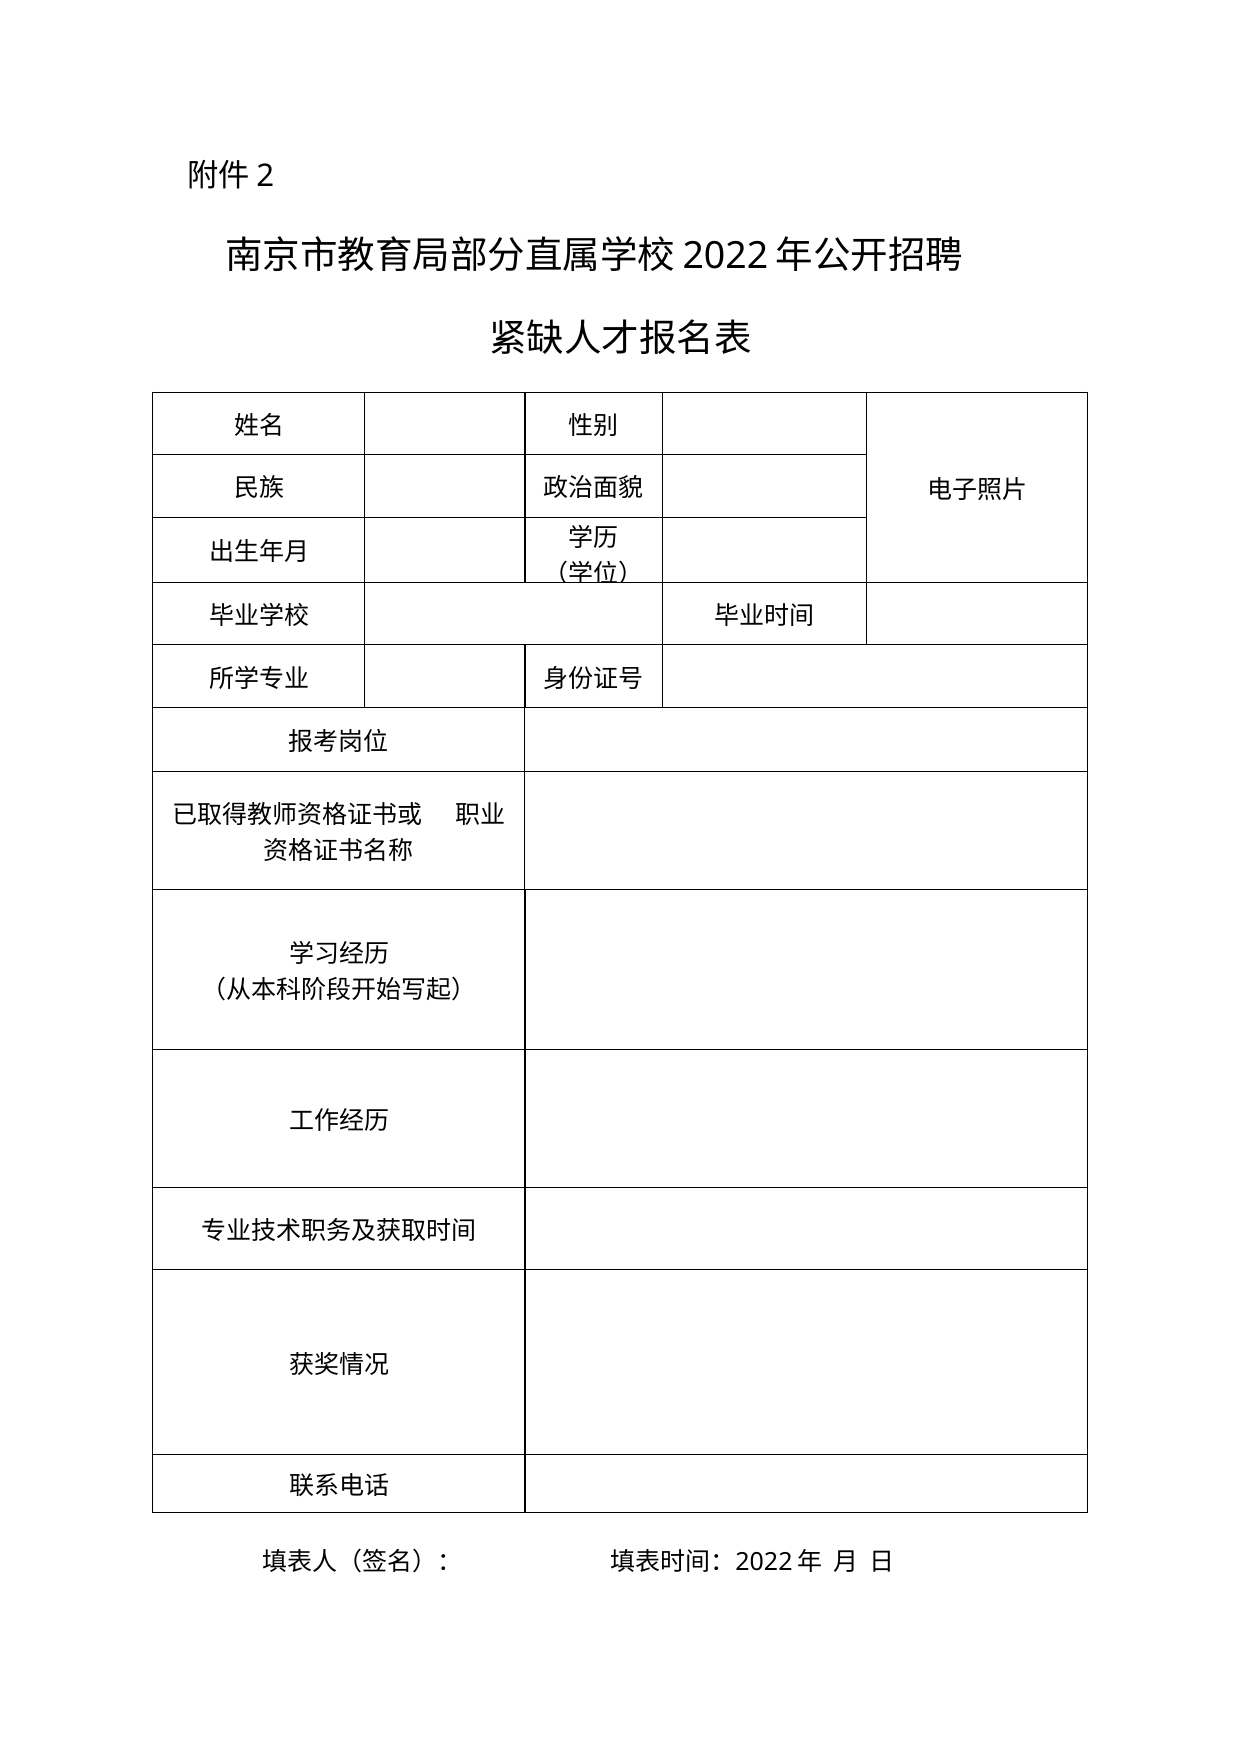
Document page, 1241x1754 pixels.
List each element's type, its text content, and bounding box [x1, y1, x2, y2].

table_cell [525, 708, 1087, 771]
table_cell 学习经历 （从本科阶段开始写起） [153, 890, 524, 1049]
table_cell 所学专业 [153, 645, 364, 707]
table_cell [365, 455, 524, 517]
table_cell 毕业时间 [663, 583, 866, 644]
table_cell 专业技术职务及获取时间 [153, 1188, 524, 1269]
table_cell [526, 1050, 1087, 1187]
table_cell [525, 772, 1087, 889]
table_cell [526, 1188, 1087, 1269]
table_cell 出生年月 [153, 518, 364, 582]
text 附件2 [187, 150, 1053, 195]
table_cell 报考岗位 [153, 708, 524, 771]
table_cell [526, 1270, 1087, 1454]
table_header 性别 [526, 393, 662, 454]
table_cell [365, 645, 524, 707]
table_cell 毕业学校 [153, 583, 364, 644]
table_cell 政治面貌 [526, 455, 662, 517]
table_header [663, 393, 866, 454]
table_cell [663, 455, 866, 517]
table_header 姓名 [153, 393, 364, 454]
table_cell [526, 1455, 1087, 1512]
table_header 电子照片 [867, 393, 1087, 582]
table_cell 联系电话 [153, 1455, 524, 1512]
table_cell 已取得教师资格证书或 职业资格证书名称 [153, 772, 524, 889]
table_cell 获奖情况 [153, 1270, 524, 1454]
text 紧缺人才报名表 [187, 308, 1053, 362]
table_cell 工作经历 [153, 1050, 524, 1187]
table_cell [365, 518, 524, 582]
table_cell [526, 890, 1087, 1049]
text 南京市教育局部分直属学校2022年公开招聘 [187, 224, 1053, 279]
table_cell [365, 583, 662, 644]
table_cell 身份证号 [526, 645, 662, 707]
text 填表人（签名）： 填表时间：2022年 月 日 [187, 1542, 1053, 1578]
table_cell [663, 645, 1087, 707]
table_cell [663, 518, 866, 582]
table_cell 民族 [153, 455, 364, 517]
table_header [365, 393, 524, 454]
table_cell [867, 583, 1087, 644]
table_cell 学历 （学位） [526, 518, 662, 582]
